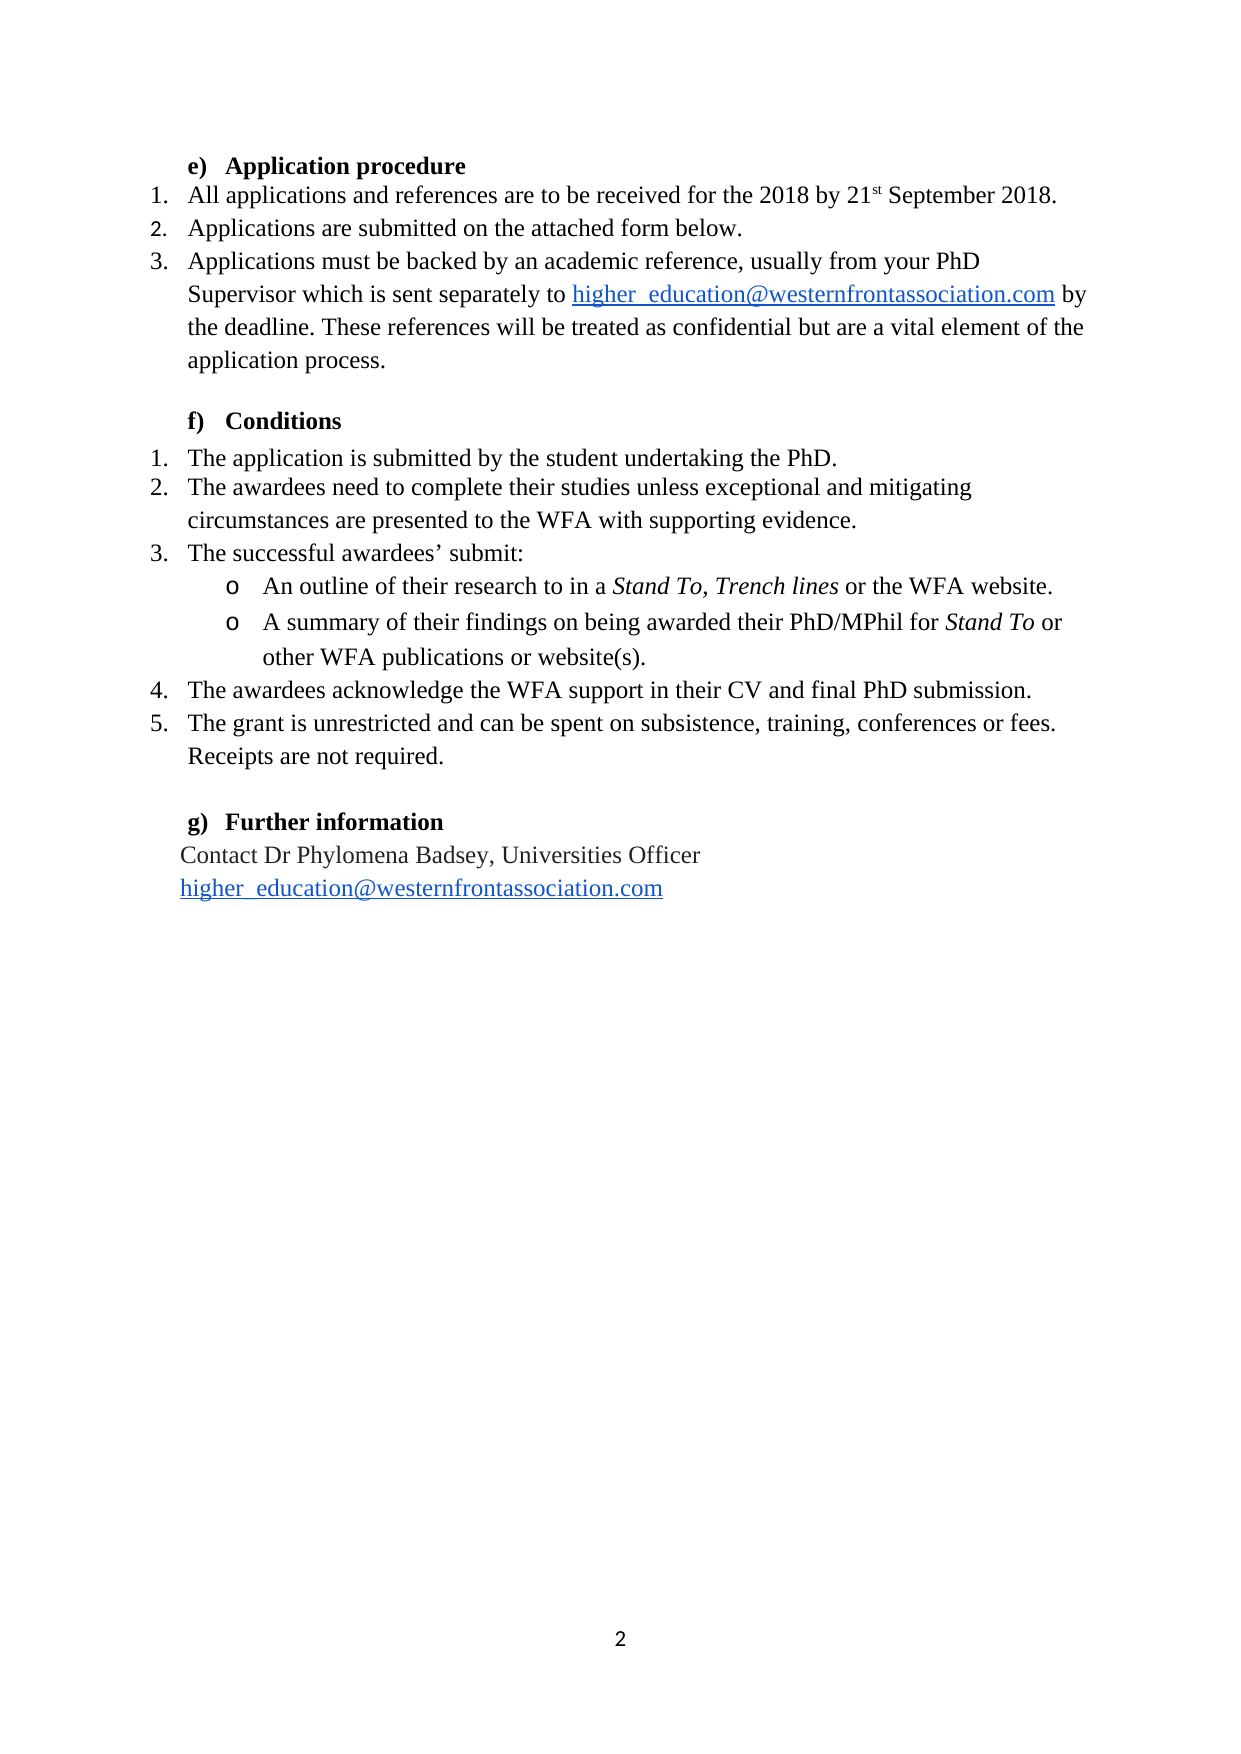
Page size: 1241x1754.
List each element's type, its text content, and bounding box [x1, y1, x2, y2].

list The application is submitted by the student undertaking the PhD. [150, 439, 1090, 472]
list The grant is unrestricted and can be spent on subsistence, training, conferences or fees. Receipts are not required. [150, 708, 1090, 769]
list A summary of their findings on being awarded their PhD/MPhil for Stand To or other WFA publications or website(s). [225, 607, 1090, 670]
list Conditions [187, 406, 1090, 435]
list An outline of their research to in a Stand To, Trench lines or the WFA website. [225, 571, 1090, 602]
list The awardees acknowledge the WFA support in their CV and final PhD submission. [150, 675, 1090, 703]
list Further information [187, 807, 1090, 836]
subtitle Application procedure [187, 150, 1090, 180]
list Applications are submitted on the attached form below. [150, 209, 1090, 242]
list The awardees need to complete their studies unless exceptional and mitigating circumstances are presented to the WFA with supporting evidence. [150, 472, 1090, 534]
list The successful awardees’ submit: [150, 538, 1090, 567]
text Contact Dr Phylomena Badsey, Universities Officer higher_education@westernfrontassociation.com [180, 840, 1090, 902]
list All applications and references are to be received for the 2018 by 21st September 2018. [150, 180, 1090, 209]
list Applications must be backed by an academic reference, usually from your PhD Supervisor which is sent separately to higher_education@westernfrontassociation.com by the deadline. These references will be treated as confidential but are a vital element of the application process. [150, 242, 1090, 373]
